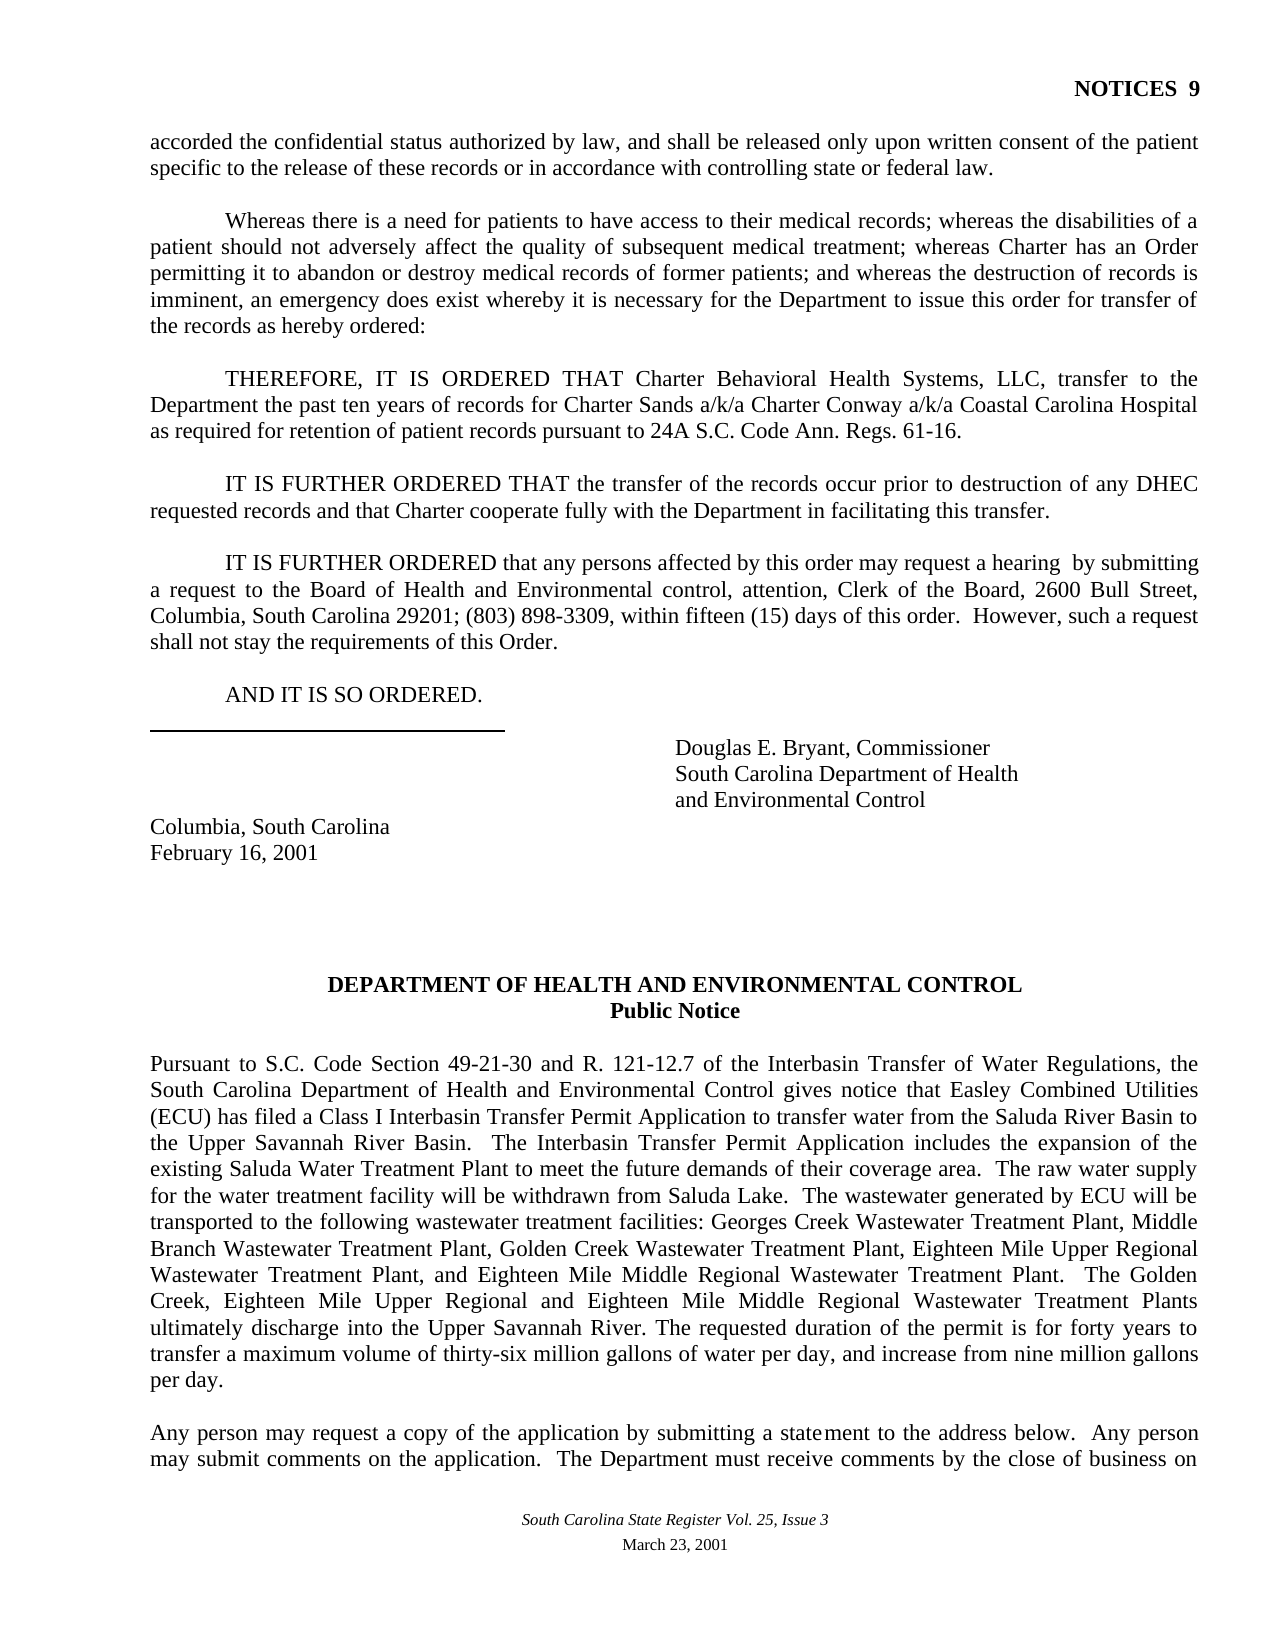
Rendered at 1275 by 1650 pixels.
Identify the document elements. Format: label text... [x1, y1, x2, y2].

text February 16, 2001 [150, 839, 1200, 866]
text THEREFORE, IT IS ORDERED THAT Charter Behavioral Health Systems, LLC, transfer to the Department the past ten years of records for Charter Sands a/k/a Charter Conway a/k/a Coastal Carolina Hospital as required for retention of patient records pursuant to 24A S.C. Code Ann. Regs. 61-16. [150, 365, 1200, 444]
text IT IS FURTHER ORDERED that any persons affected by this order may request a hearing by submitting a request to the Board of Health and Environmental control, attention, Clerk of the Board, 2600 Bull Street, Columbia, South Carolina 29201; (803) 898-3309, within fifteen (15) days of this order. However, such a request shall not stay the requirements of this Order. [150, 549, 1200, 655]
text Douglas E. Bryant, Commissioner [150, 734, 1200, 760]
text Public Notice [150, 997, 1200, 1024]
text Whereas there is a need for patients to have access to their medical records; whereas the disabilities of a patient should not adversely affect the quality of subsequent medical treatment; whereas Charter has an Order permitting it to abandon or destroy medical records of former patients; and whereas the destruction of records is imminent, an emergency does exist whereby it is necessary for the Department to issue this order for transfer of the records as hereby ordered: [150, 207, 1200, 338]
text and Environmental Control [150, 787, 1200, 813]
text IT IS FURTHER ORDERED THAT the transfer of the records occur prior to destruction of any DHEC requested records and that Charter cooperate fully with the Department in facilitating this transfer. [150, 470, 1200, 523]
text Pursuant to S.C. Code Section 49-21-30 and R. 121-12.7 of the Interbasin Transfer of Water Regulations, the South Carolina Department of Health and Environmental Control gives notice that Easley Combined Utilities (ECU) has filed a Class I Interbasin Transfer Permit Application to transfer water from the Saluda River Basin to the Upper Savannah River Basin. The Interbasin Transfer Permit Application includes the expansion of the existing Saluda Water Treatment Plant to meet the future demands of their coverage area. The raw water supply for the water treatment facility will be withdrawn from Saluda Lake. The wastewater generated by ECU will be transported to the following wastewater treatment facilities: Georges Creek Wastewater Treatment Plant, Middle Branch Wastewater Treatment Plant, Golden Creek Wastewater Treatment Plant, Eighteen Mile Upper Regional Wastewater Treatment Plant, and Eighteen Mile Middle Regional Wastewater Treatment Plant. The Golden Creek, Eighteen Mile Upper Regional and Eighteen Mile Middle Regional Wastewater Treatment Plants ultimately discharge into the Upper Savannah River. The requested duration of the permit is for forty years to transfer a maximum volume of thirty-six million gallons of water per day, and increase from nine million gallons per day. [150, 1050, 1200, 1393]
text DEPARTMENT OF HEALTH AND ENVIRONMENTAL CONTROL [150, 971, 1200, 997]
text Columbia, South Carolina [150, 813, 1200, 839]
text AND IT IS SO ORDERED. [150, 681, 1200, 707]
text South Carolina Department of Health [150, 760, 1200, 787]
